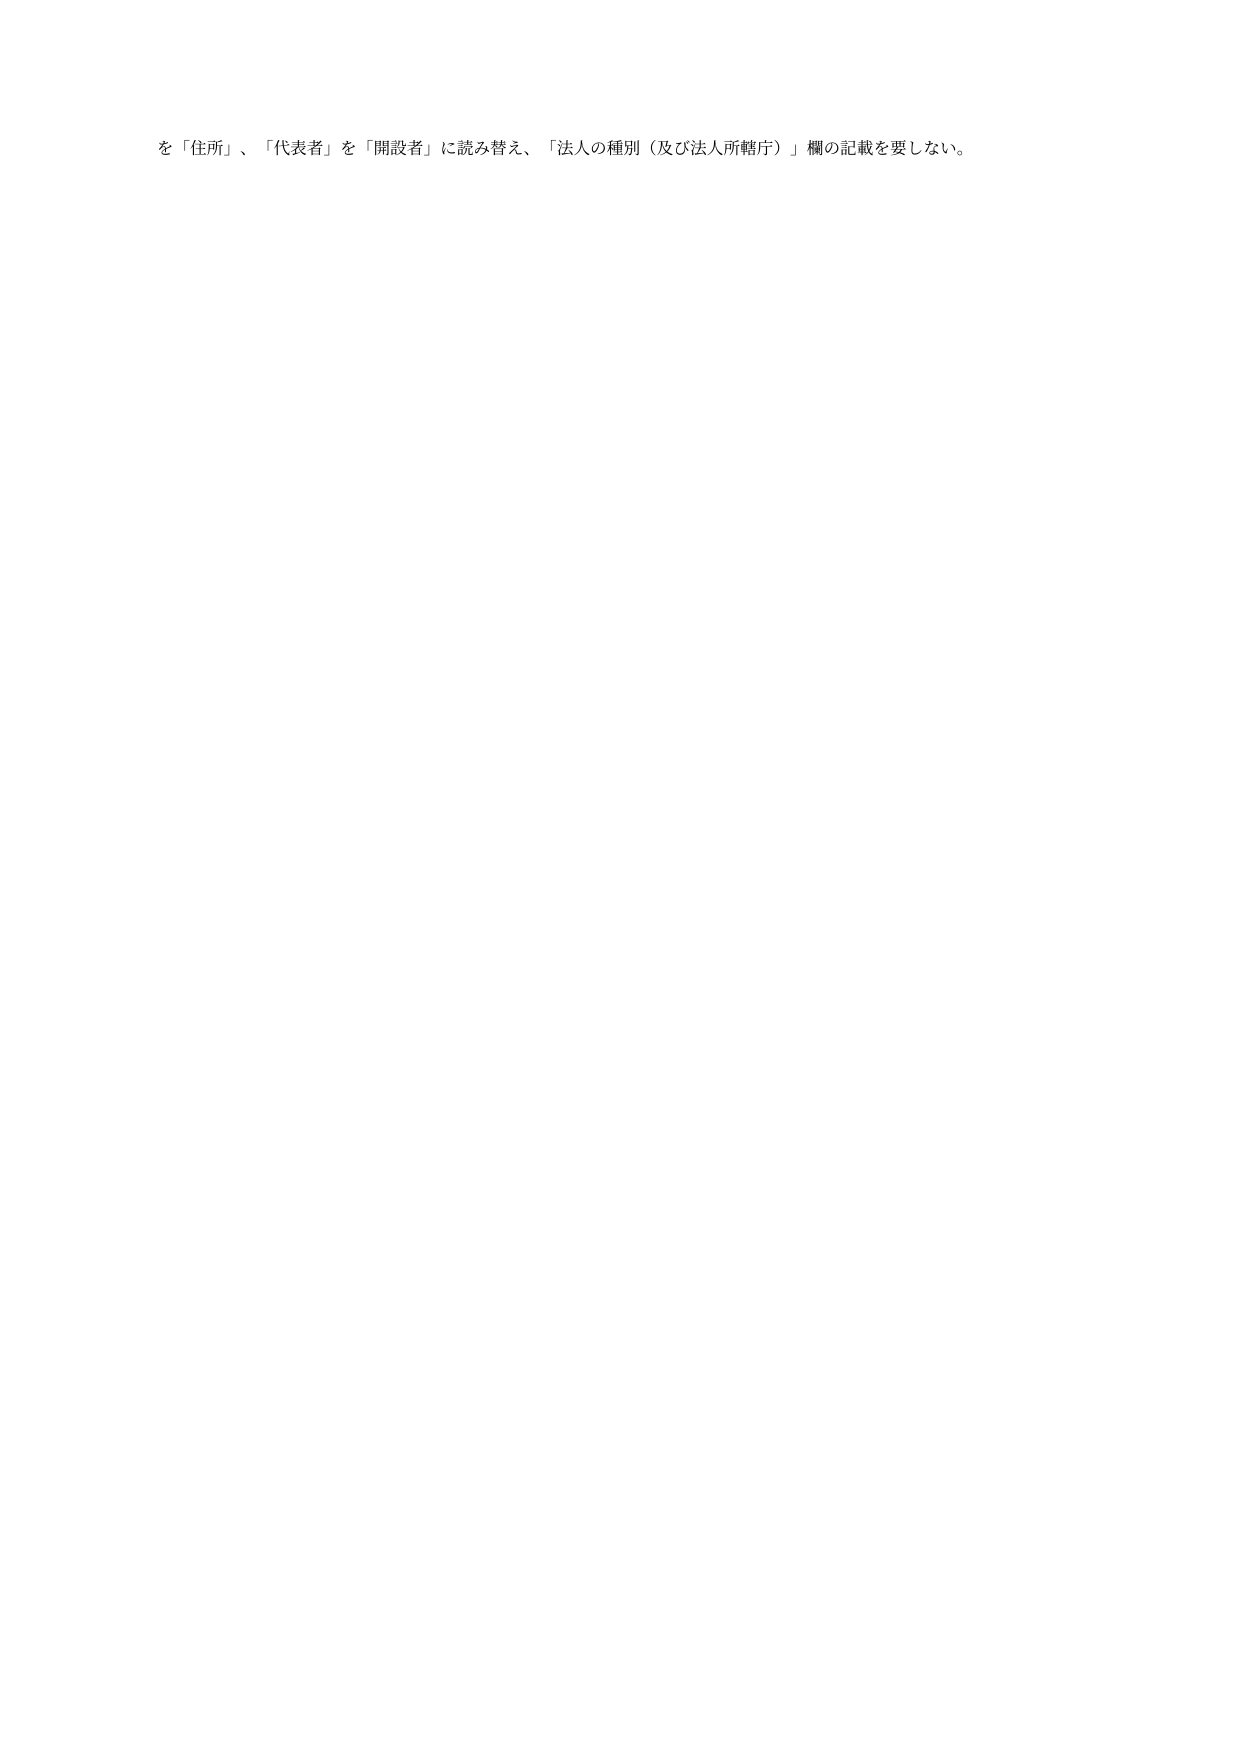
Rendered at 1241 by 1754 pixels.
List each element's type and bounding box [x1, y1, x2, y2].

text [119, 136, 1121, 159]
